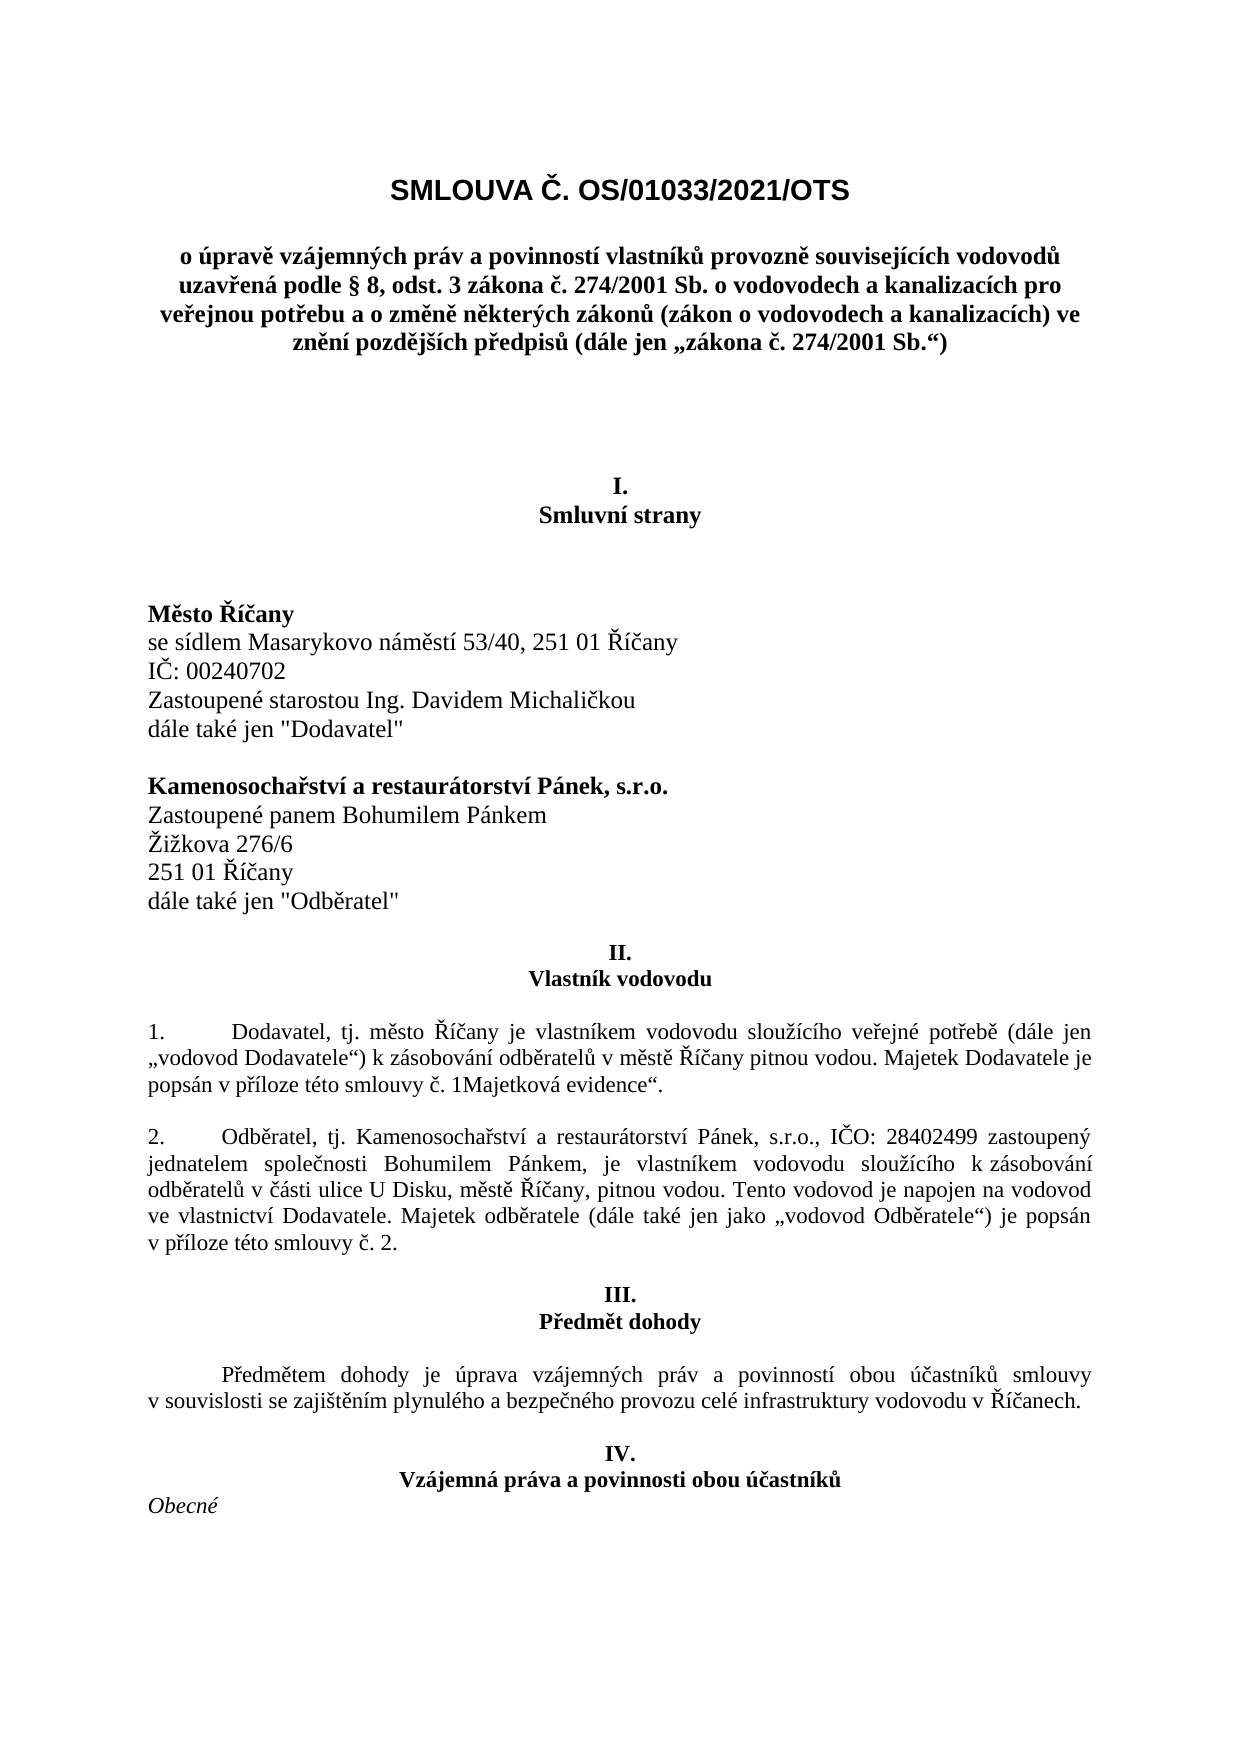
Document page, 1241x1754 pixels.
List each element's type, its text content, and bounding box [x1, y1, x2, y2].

text 2. Odběratel, tj. Kamenosochařství a restaurátorství Pánek, s.r.o., IČO: 28402499 zastoupený jednatelem společnosti Bohumilem Pánkem, je vlastníkem vodovodu sloužícího k zásobování odběratelů v části ulice U Disku, městě Říčany, pitnou vodou. Tento vodovod je napojen na vodovod ve vlastnictví Dodavatele. Majetek odběratele (dále také jen jako „vodovod Odběratele“) je popsán v příloze této smlouvy č. 2. [148, 1123, 1093, 1255]
text Smluvní strany [148, 500, 1093, 529]
text 1. Dodavatel, tj. město Říčany je vlastníkem vodovodu sloužícího veřejné potřebě (dále jen „vodovod Dodavatele“) k zásobování odběratelů v městě Říčany pitnou vodou. Majetek Dodavatele je popsán v příloze této smlouvy č. 1Majetková evidence“. [148, 1018, 1093, 1097]
text Předmět dohody [148, 1308, 1093, 1334]
text dále také jen "Odběratel" [148, 886, 1093, 915]
text III. [148, 1282, 1093, 1308]
text se sídlem Masarykovo náměstí 53/40, 251 01 Říčany [148, 627, 1093, 656]
text Obecné [148, 1492, 1093, 1519]
text Vlastník vodovodu [148, 965, 1093, 992]
text Předmětem dohody je úprava vzájemných práv a povinností obou účastníků smlouvy v souvislosti se zajištěním plynulého a bezpečného provozu celé infrastruktury vodovodu v Říčanech. [148, 1361, 1093, 1413]
text Kamenosochařství a restaurátorství Pánek, s.r.o. [148, 771, 1093, 800]
text Vzájemná práva a povinnosti obou účastníků [148, 1466, 1093, 1492]
text Zastoupené panem Bohumilem Pánkem [148, 800, 1093, 829]
text Zastoupené starostou Ing. Davidem Michaličkou [148, 685, 1093, 714]
text IV. [148, 1440, 1093, 1466]
subtitle SMLOUVA Č. OS/01033/2021/OTS [148, 173, 1093, 206]
text dále také jen "Dodavatel" [148, 714, 1093, 742]
text II. [148, 939, 1093, 965]
text Město Říčany [148, 599, 1093, 627]
text o úpravě vzájemných práv a povinností vlastníků provozně souvisejících vodovodů uzavřená podle § 8, odst. 3 zákona č. 274/2001 Sb. o vodovodech a kanalizacích pro veřejnou potřebu a o změně některých zákonů (zákon o vodovodech a kanalizacích) ve znění pozdějších předpisů (dále jen „zákona č. 274/2001 Sb.“) [148, 241, 1093, 356]
text Žižkova 276/6 [148, 829, 1093, 857]
text I. [148, 471, 1093, 500]
text 251 01 Říčany [148, 857, 1093, 886]
text IČ: 00240702 [148, 656, 1093, 685]
